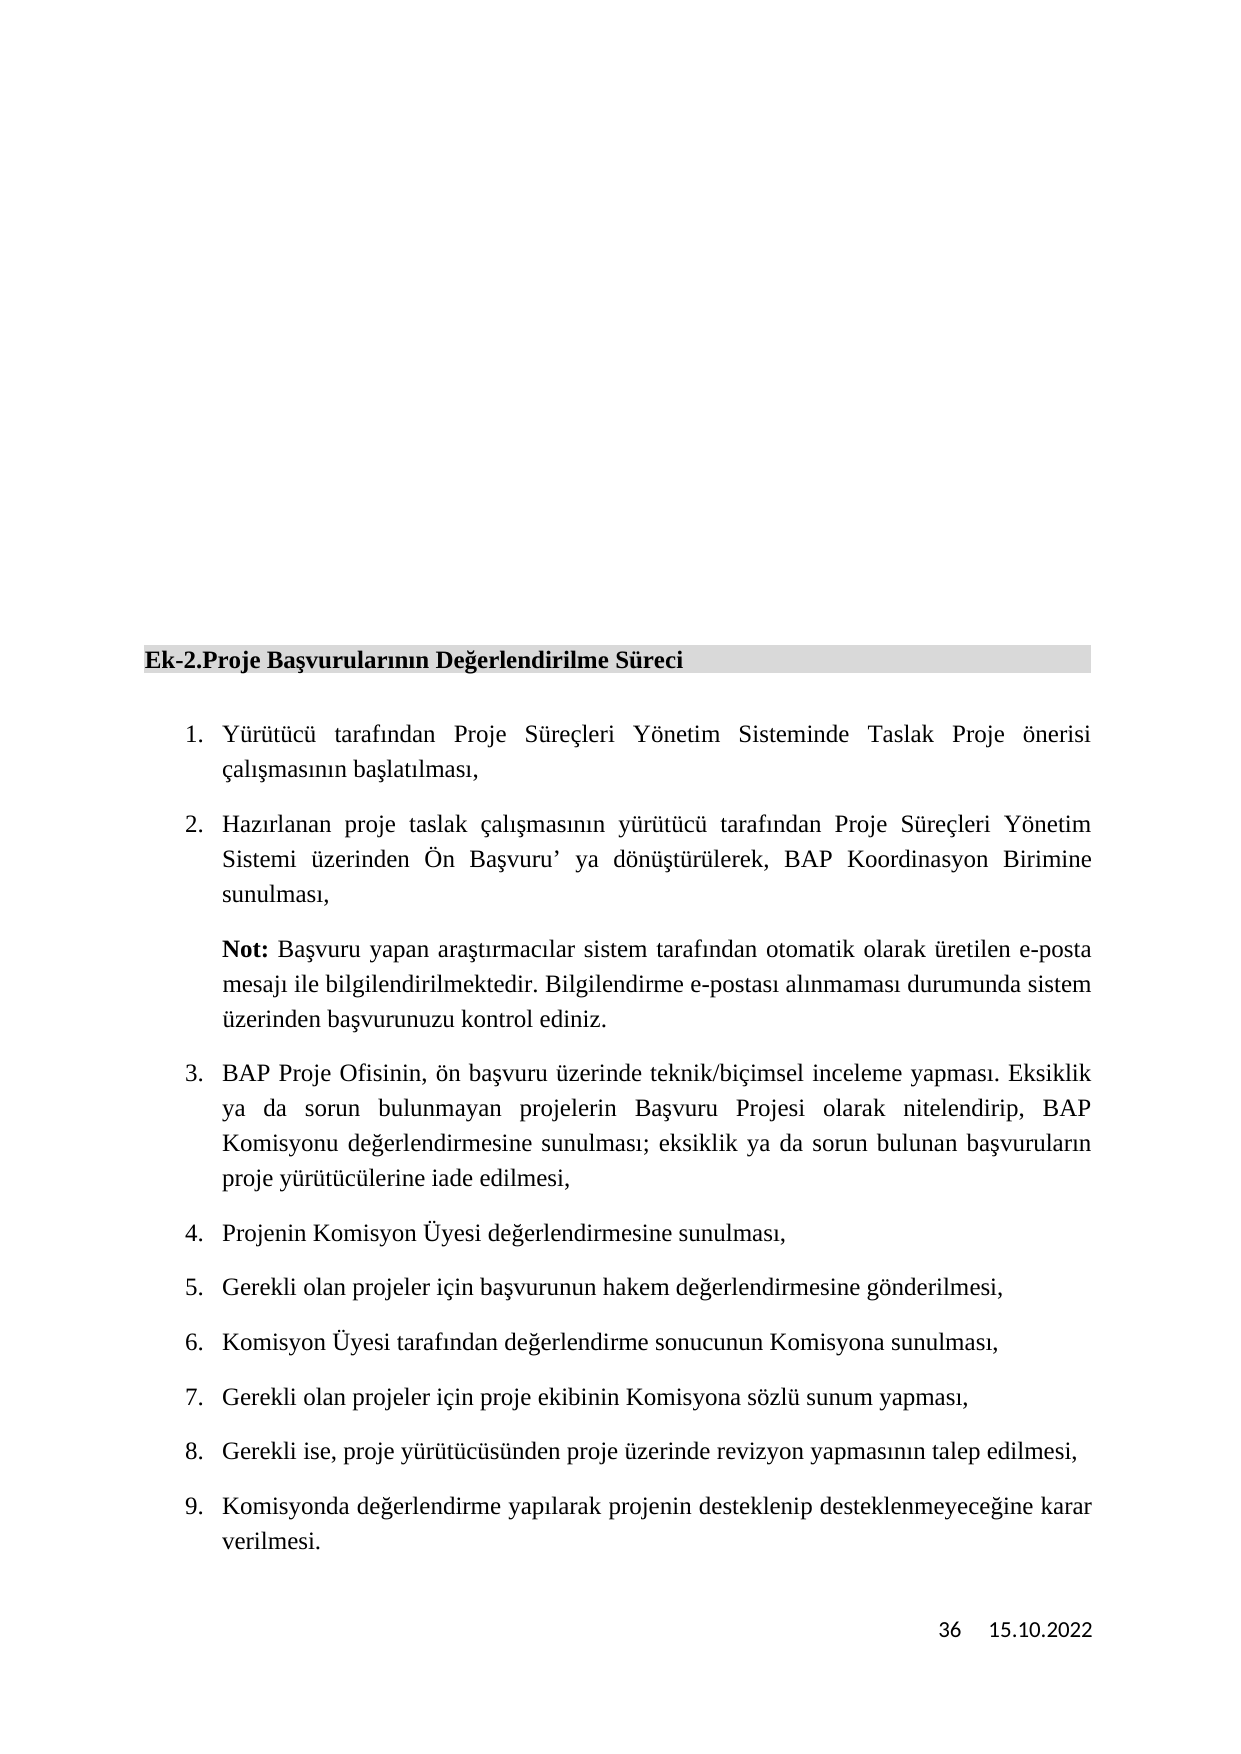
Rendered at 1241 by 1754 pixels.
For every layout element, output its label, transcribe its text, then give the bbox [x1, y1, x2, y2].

subtitle Ek-2.Proje Başvurularının Değerlendirilme Süreci [144, 645, 1091, 673]
list Hazırlanan proje taslak çalışmasının yürütücü tarafından Proje Süreçleri Yönetim Sistemi üzerinden Ön Başvuru’ ya dönüştürülerek, BAP Koordinasyon Birimine sunulması, [185, 809, 1092, 908]
list Projenin Komisyon Üyesi değerlendirmesine sunulması, [185, 1218, 1092, 1247]
list BAP Proje Ofisinin, ön başvuru üzerinde teknik/biçimsel inceleme yapması. Eksiklik ya da sorun bulunmayan projelerin Başvuru Projesi olarak nitelendirip, BAP Komisyonu değerlendirmesine sunulması; eksiklik ya da sorun bulunan başvuruların proje yürütücülerine iade edilmesi, [185, 1058, 1092, 1192]
list Gerekli olan projeler için başvurunun hakem değerlendirmesine gönderilmesi, [185, 1272, 1092, 1301]
list Yürütücü tarafından Proje Süreçleri Yönetim Sisteminde Taslak Proje önerisi çalışmasının başlatılması, [185, 719, 1092, 783]
list Komisyon Üyesi tarafından değerlendirme sonucunun Komisyona sunulması, [185, 1327, 1092, 1356]
list Gerekli ise, proje yürütücüsünden proje üzerinde revizyon yapmasının talep edilmesi, [185, 1436, 1092, 1465]
list Gerekli olan projeler için proje ekibinin Komisyona sözlü sunum yapması, [185, 1382, 1092, 1410]
list Komisyonda değerlendirme yapılarak projenin desteklenip desteklenmeyeceğine karar verilmesi. [185, 1491, 1092, 1554]
text Not: Başvuru yapan araştırmacılar sistem tarafından otomatik olarak üretilen e-posta mesajı ile bilgilendirilmektedir. Bilgilendirme e-postası alınmaması durumunda sistem üzerinden başvurunuzu kontrol ediniz. [222, 934, 1092, 1032]
